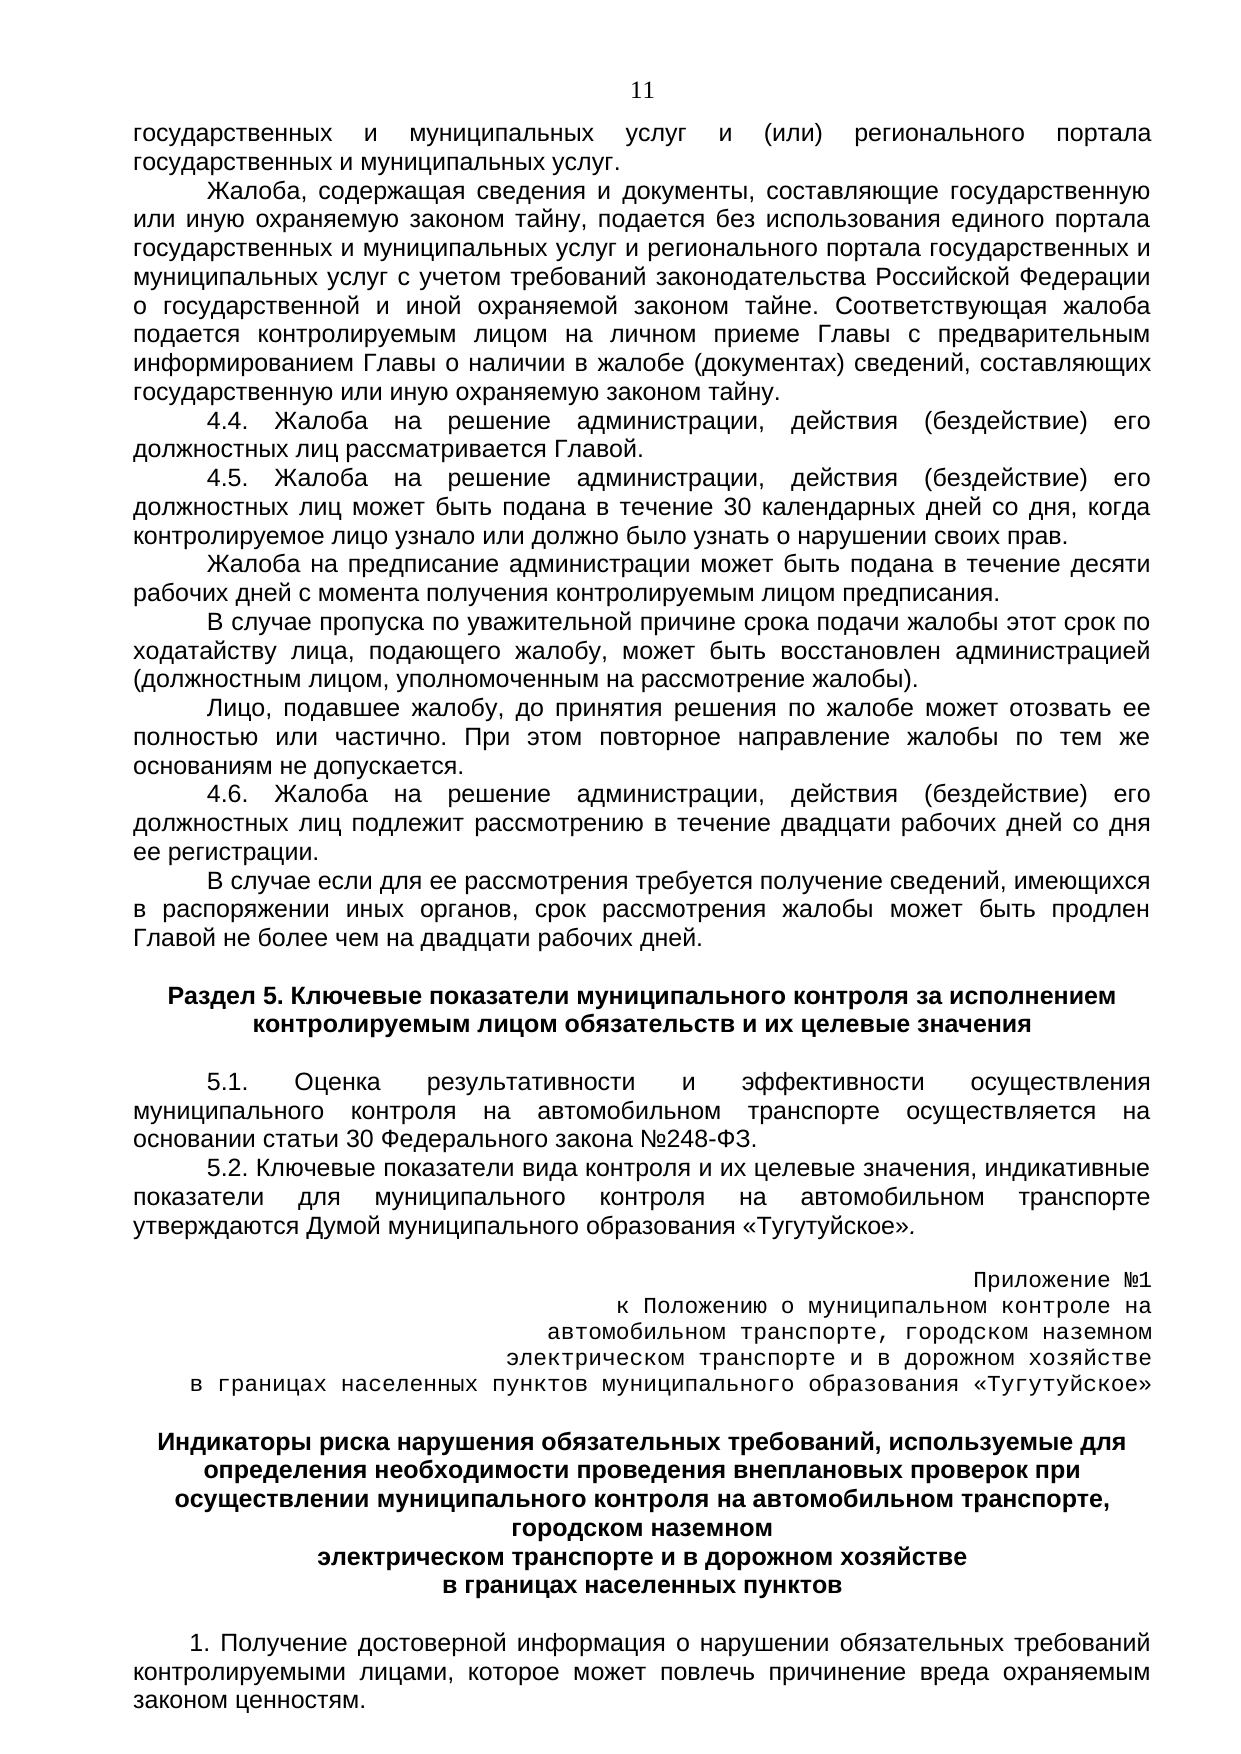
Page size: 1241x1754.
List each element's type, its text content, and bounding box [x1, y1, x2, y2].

text 4.6. Жалоба на решение администрации, действия (бездействие) его должностных лиц подлежит рассмотрению в течение двадцати рабочих дней со дня ее регистрации. [133, 779, 1152, 866]
text Жалоба на предписание администрации может быть подана в течение десяти рабочих дней с момента получения контролируемым лицом предписания. [133, 549, 1152, 607]
text Приложение №1 [133, 1268, 1152, 1294]
text Жалоба, содержащая сведения и документы, составляющие государственную или иную охраняемую законом тайну, подается без использования единого портала государственных и муниципальных услуг и регионального портала государственных и муниципальных услуг с учетом требований законодательства Российской Федерации о государственной и иной охраняемой законом тайне. Соответствующая жалоба подается контролируемым лицом на личном приеме Главы с предварительным информированием Главы о наличии в жалобе (документах) сведений, составляющих государственную или иную охраняемую законом тайну. [133, 176, 1152, 406]
text Раздел 5. Ключевые показатели муниципального контроля за исполнением контролируемым лицом обязательств и их целевые значения [133, 981, 1152, 1038]
text электрическом транспорте и в дорожном хозяйстве [133, 1346, 1152, 1372]
text 5.2. Ключевые показатели вида контроля и их целевые значения, индикативные показатели для муниципального контроля на автомобильном транспорте утверждаются Думой муниципального образования «Тугутуйское». [133, 1153, 1152, 1239]
text 5.1. Оценка результативности и эффективности осуществления муниципального контроля на автомобильном транспорте осуществляется на основании статьи 30 Федерального закона №248-ФЗ. [133, 1067, 1152, 1153]
text 4.5. Жалоба на решение администрации, действия (бездействие) его должностных лиц может быть подана в течение 30 календарных дней со дня, когда контролируемое лицо узнало или должно было узнать о нарушении своих прав. [133, 463, 1152, 549]
text электрическом транспорте и в дорожном хозяйстве [133, 1542, 1152, 1570]
text автомобильном транспорте, городском наземном [133, 1320, 1152, 1346]
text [133, 118, 1152, 176]
text к Положению о муниципальном контроле на [133, 1294, 1152, 1320]
text Индикаторы риска нарушения обязательных требований, используемые для определения необходимости проведения внеплановых проверок при осуществлении муниципального контроля на автомобильном транспорте, городском наземном [133, 1427, 1152, 1542]
text 4.4. Жалоба на решение администрации, действия (бездействие) его должностных лиц рассматривается Главой. [133, 406, 1152, 463]
text 1. Получение достоверной информация о нарушении обязательных требований контролируемыми лицами, которое может повлечь причинение вреда охраняемым законом ценностям. [133, 1628, 1152, 1714]
text в границах населенных пунктов муниципального образования «Тугутуйское» [133, 1372, 1152, 1398]
title в границах населенных пунктов [133, 1570, 1152, 1599]
text В случае пропуска по уважительной причине срока подачи жалобы этот срок по ходатайству лица, подающего жалобу, может быть восстановлен администрацией (должностным лицом, уполномоченным на рассмотрение жалобы). [133, 607, 1152, 693]
text Лицо, подавшее жалобу, до принятия решения по жалобе может отозвать ее полностью или частично. При этом повторное направление жалобы по тем же основаниям не допускается. [133, 693, 1152, 779]
text В случае если для ее рассмотрения требуется получение сведений, имеющихся в распоряжении иных органов, срок рассмотрения жалобы может быть продлен Главой не более чем на двадцати рабочих дней. [133, 866, 1152, 952]
